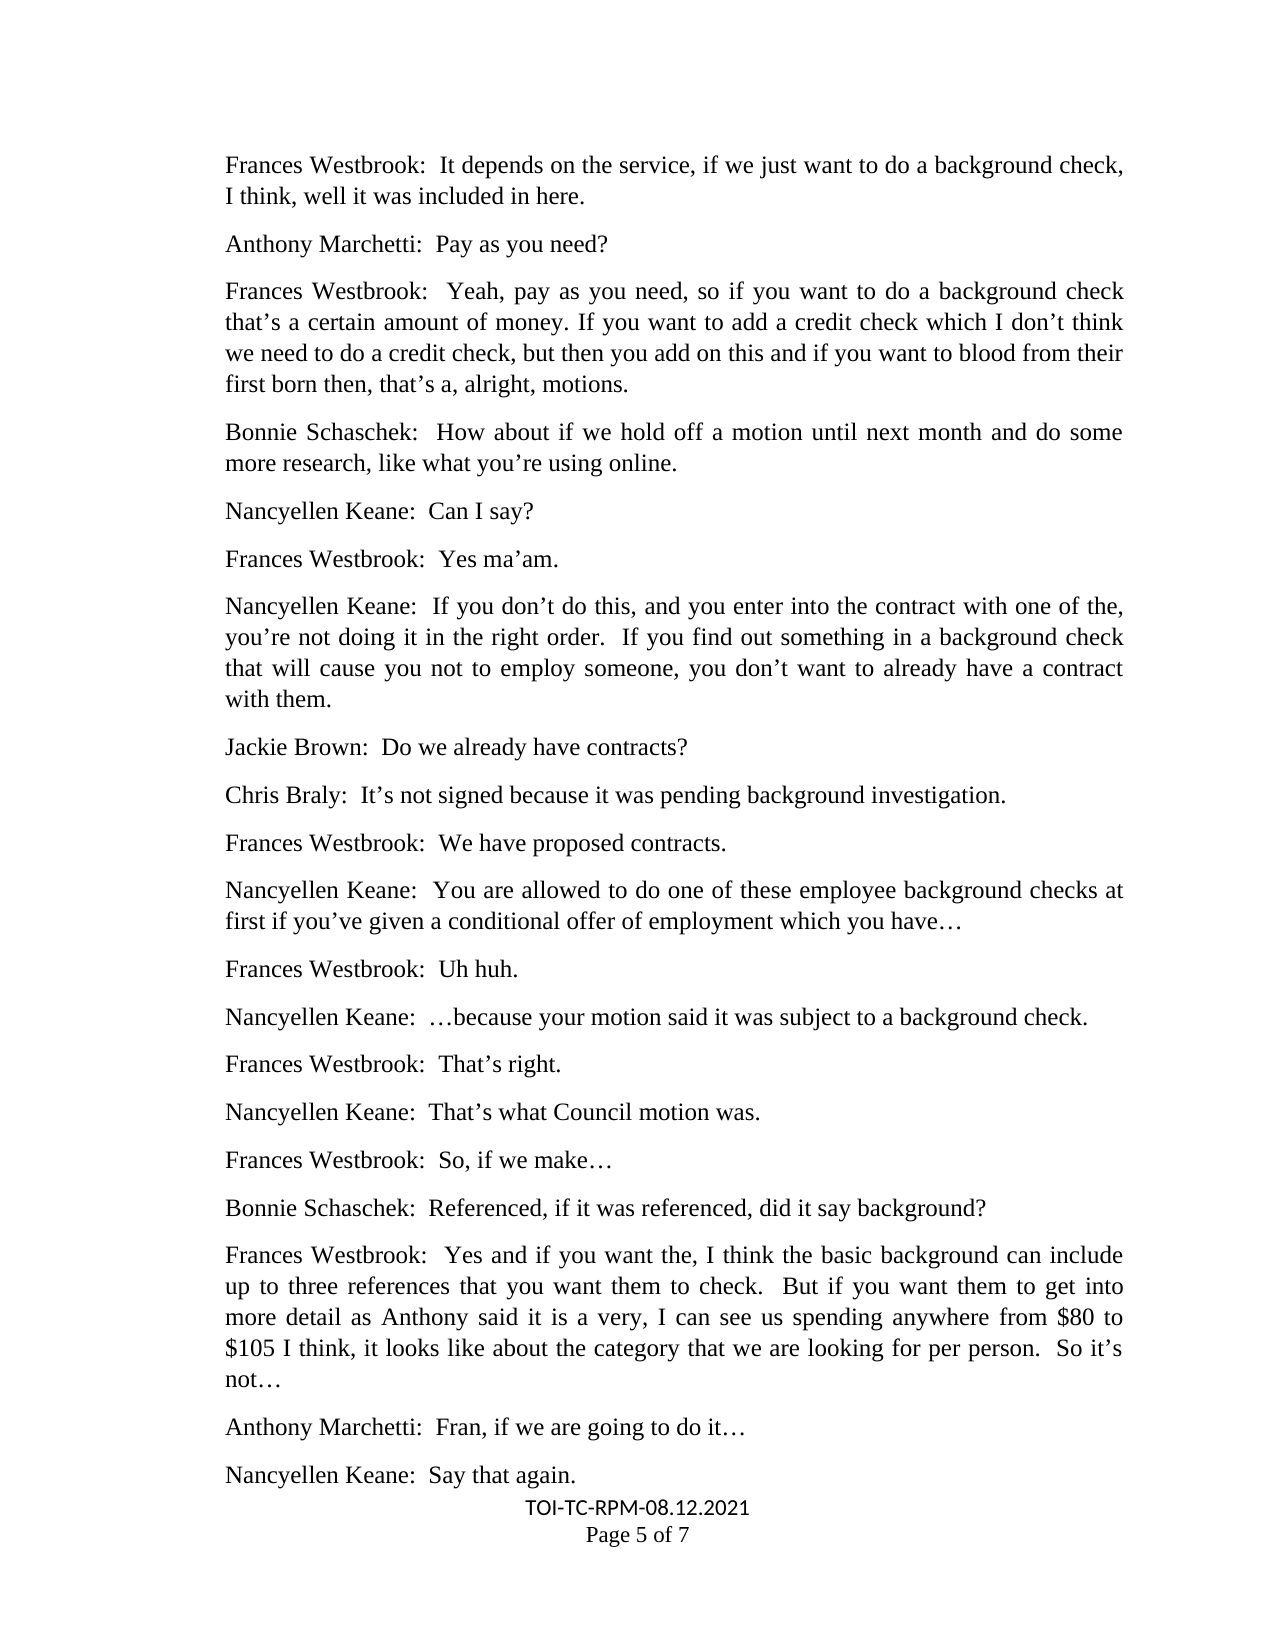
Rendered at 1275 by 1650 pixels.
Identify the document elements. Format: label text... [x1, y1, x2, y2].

text Nancyellen Keane: Say that again. [225, 1460, 1125, 1489]
text Anthony Marchetti: Pay as you need? [225, 229, 1125, 257]
text Chris Braly: It’s not signed because it was pending background investigation. [225, 780, 1125, 809]
text Frances Westbrook: That’s right. [225, 1049, 1125, 1078]
text Frances Westbrook: So, if we make… [225, 1145, 1125, 1174]
text Nancyellen Keane: …because your motion said it was subject to a background check. [225, 1002, 1125, 1031]
text Bonnie Schaschek: How about if we hold off a motion until next month and do some more research, like what you’re using online. [225, 417, 1125, 477]
text Frances Westbrook: We have proposed contracts. [225, 828, 1125, 856]
text Frances Westbrook: It depends on the service, if we just want to do a background check, I think, well it was included in here. [225, 150, 1125, 210]
text Anthony Marchetti: Fran, if we are going to do it… [225, 1412, 1125, 1441]
text Jackie Brown: Do we already have contracts? [225, 732, 1125, 761]
text Frances Westbrook: Yes and if you want the, I think the basic background can include up to three references that you want them to check. But if you want them to get into more detail as Anthony said it is a very, I can see us spending anywhere from $80 to $105 I think, it looks like about the category that we are looking for per person. So it’s not… [225, 1240, 1125, 1393]
text Nancyellen Keane: If you don’t do this, and you enter into the contract with one of the, you’re not doing it in the right order. If you find out something in a background check that will cause you not to employ someone, you don’t want to already have a contract with them. [225, 591, 1125, 713]
text Bonnie Schaschek: Referenced, if it was referenced, did it say background? [225, 1193, 1125, 1221]
text Frances Westbrook: Uh huh. [225, 954, 1125, 983]
text Frances Westbrook: Yeah, pay as you need, so if you want to do a background check that’s a certain amount of money. If you want to add a credit check which I don’t think we need to do a credit check, but then you add on this and if you want to blood from their first born then, that’s a, alright, motions. [225, 276, 1125, 398]
text Nancyellen Keane: You are allowed to do one of these employee background checks at first if you’ve given a conditional offer of employment which you have… [225, 875, 1125, 935]
text Nancyellen Keane: Can I say? [225, 496, 1125, 525]
text Frances Westbrook: Yes ma’am. [225, 544, 1125, 572]
text Nancyellen Keane: That’s what Council motion was. [225, 1097, 1125, 1126]
